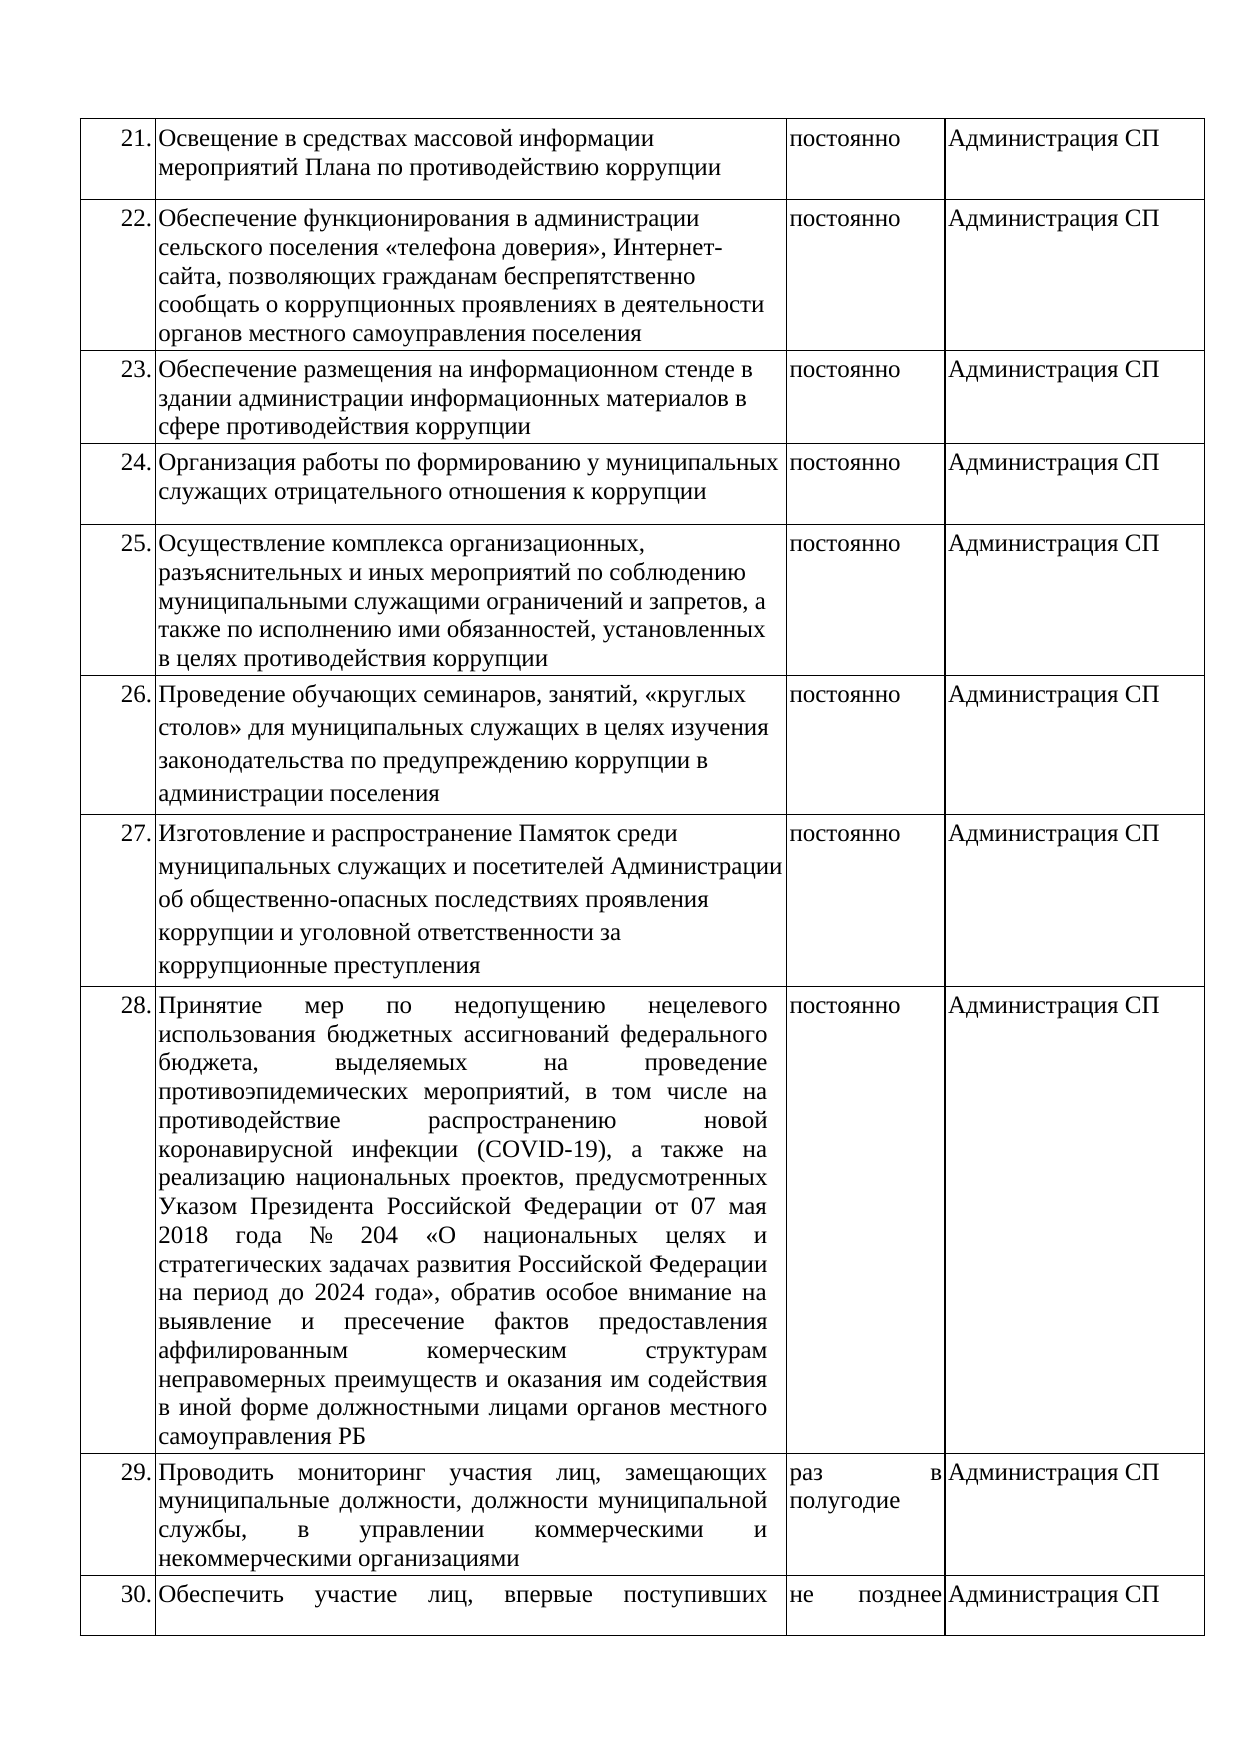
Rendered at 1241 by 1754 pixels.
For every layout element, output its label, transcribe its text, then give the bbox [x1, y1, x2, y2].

table_cell Проводить мониторинг участия лиц, замещающих муниципальные должности, должности муниципальной службы, в управлении коммерческими и некоммерческими организациями [156, 1454, 786, 1575]
table_cell Обеспечение функционирования в администрации сельского поселения «телефона доверия», Интернет-сайта, позволяющих гражданам беспрепятственно сообщать о коррупционных проявлениях в деятельности органов местного самоуправления поселения [156, 200, 786, 350]
table_cell [81, 676, 155, 814]
table_cell Администрация СП [946, 351, 1204, 443]
table_cell Администрация СП [946, 444, 1204, 524]
table_cell Организация работы по формированию у муниципальных служащих отрицательного отношения к коррупции [156, 444, 786, 524]
table_cell Администрация СП [946, 200, 1204, 350]
table_cell Проведение обучающих семинаров, занятий, «круглых столов» для муниципальных служащих в целях изучения законодательства по предупреждению коррупции в администрации поселения [156, 676, 786, 814]
table_cell [81, 200, 155, 350]
table_cell Администрация СП [946, 676, 1204, 814]
table_cell постоянно [787, 351, 944, 443]
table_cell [787, 1576, 944, 1635]
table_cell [156, 1576, 786, 1635]
table_cell [81, 1454, 155, 1575]
table_cell Администрация СП [946, 119, 1204, 199]
table_cell [81, 987, 155, 1453]
table_cell Администрация СП [946, 815, 1204, 986]
table_cell Изготовление и распространение Памяток среди муниципальных служащих и посетителей Администрации об общественно-опасных последствиях проявления коррупции и уголовной ответственности за коррупционные преступления [156, 815, 786, 986]
table_cell постоянно [787, 525, 944, 675]
table_cell раз в полугодие [787, 1454, 944, 1575]
table_cell Осуществление комплекса организационных, разъяснительных и иных мероприятий по соблюдению муниципальными служащими ограничений и запретов, а также по исполнению ими обязанностей, установленных в целях противодействия коррупции [156, 525, 786, 675]
table_cell Администрация СП [946, 1454, 1204, 1575]
table_cell [81, 815, 155, 986]
table_cell постоянно [787, 444, 944, 524]
table_cell постоянно [787, 676, 944, 814]
table_cell [81, 1576, 155, 1635]
table_cell [81, 119, 155, 199]
table_cell Освещение в средствах массовой информации мероприятий Плана по противодействию коррупции [156, 119, 786, 199]
table_cell [81, 444, 155, 524]
table_cell постоянно [787, 200, 944, 350]
table_cell постоянно [787, 987, 944, 1453]
table_cell Администрация СП [946, 525, 1204, 675]
table_cell Обеспечение размещения на информационном стенде в здании администрации информационных материалов в сфере противодействия коррупции [156, 351, 786, 443]
table_cell Принятие мер по недопущению нецелевого использования бюджетных ассигнований федерального бюджета, выделяемых на проведение противоэпидемических мероприятий, в том числе на противодействие распространению новой коронавирусной инфекции (COVID-19), а также на реализацию национальных проектов, предусмотренных Указом Президента Российской Федерации от 07 мая 2018 года № 204 «О национальных целях и стратегических задачах развития Российской Федерации на период до 2024 года», обратив особое внимание на выявление и пресечение фактов предоставления аффилированным комерческим структурам неправомерных преимуществ и оказания им содействия в иной форме должностными лицами органов местного самоуправления РБ [156, 987, 786, 1453]
table_cell постоянно [787, 119, 944, 199]
table_cell Администрация СП [946, 987, 1204, 1453]
table_cell [81, 525, 155, 675]
table_cell [81, 351, 155, 443]
table_cell постоянно [787, 815, 944, 986]
table_cell Администрация СП [946, 1576, 1204, 1635]
